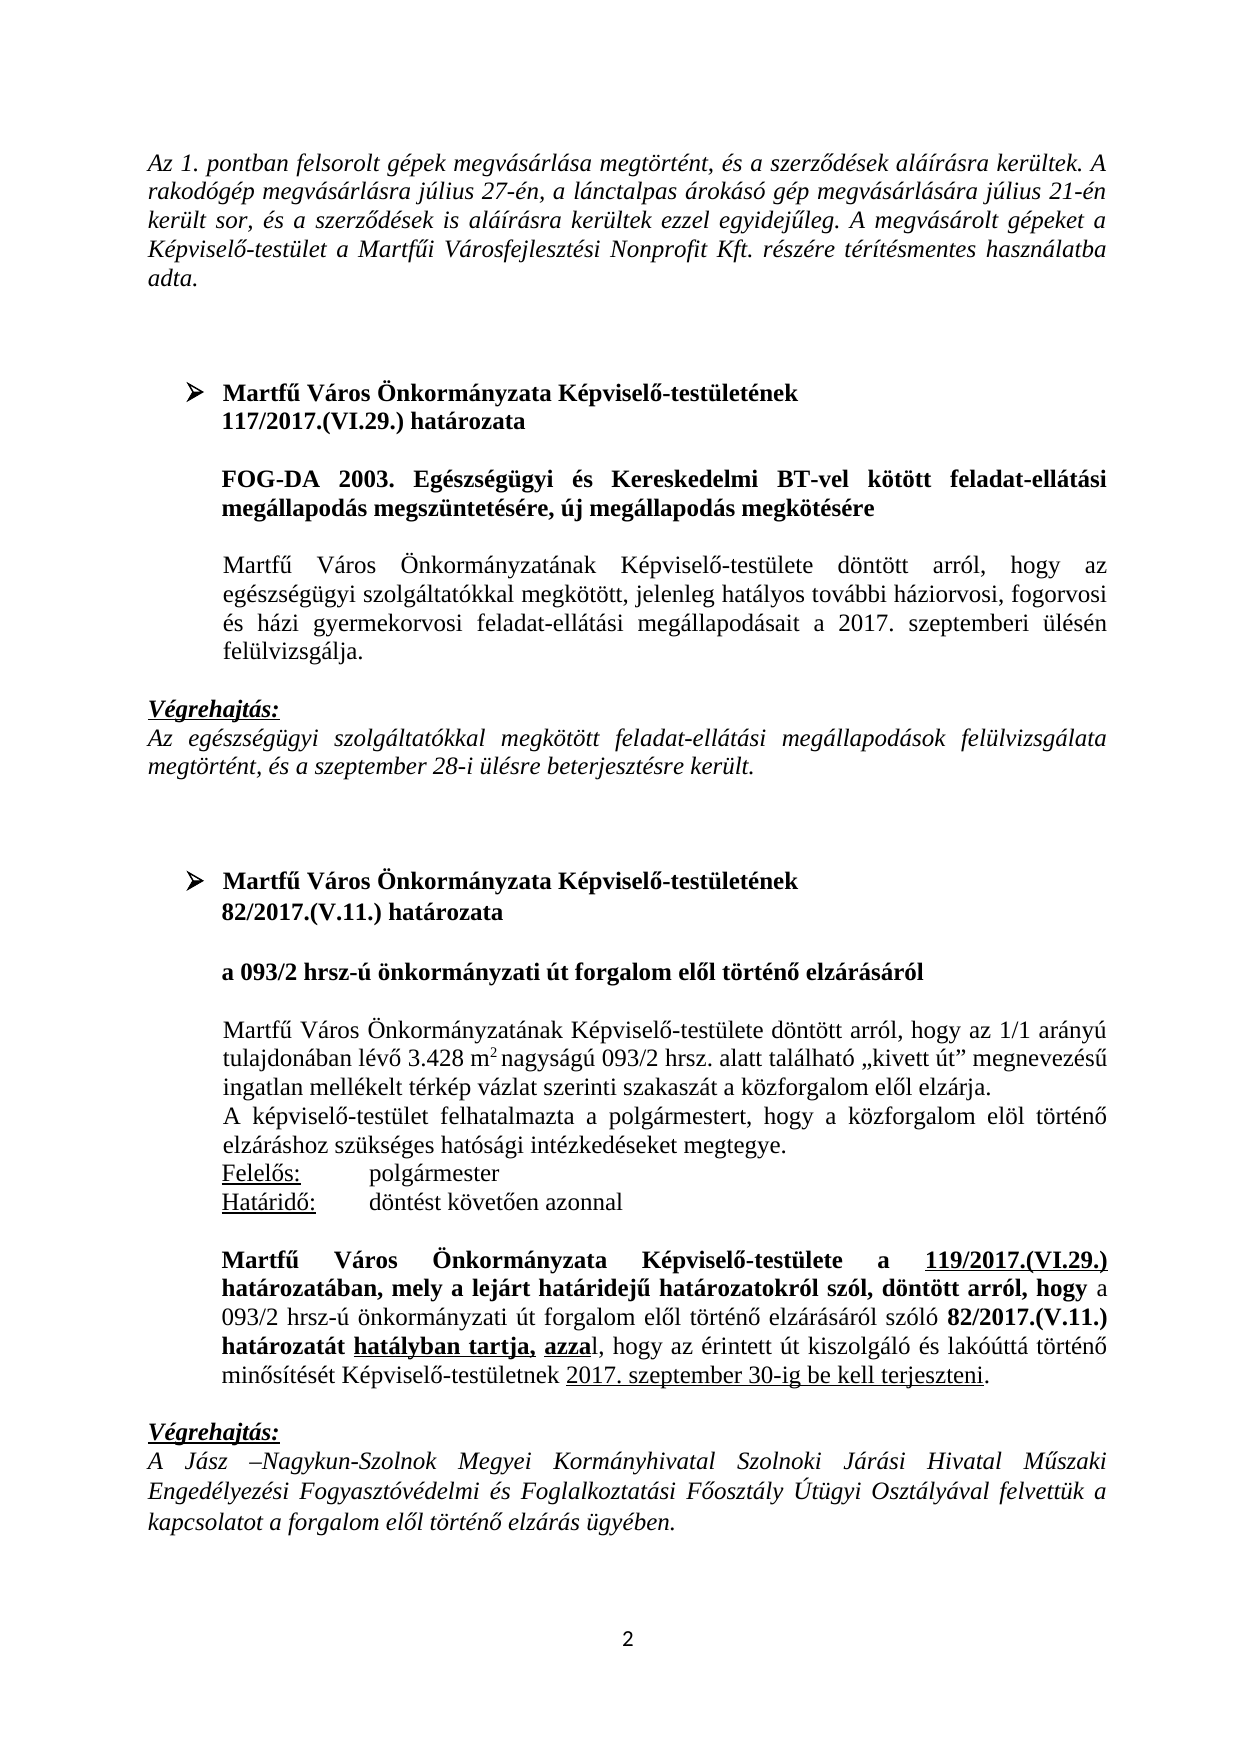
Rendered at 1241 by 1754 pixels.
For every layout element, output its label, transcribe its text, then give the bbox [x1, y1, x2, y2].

text 82/2017.(V.11.) határozata [148, 897, 1107, 926]
text Martfű Város Önkormányzatának Képviselő-testülete döntött arról, hogy az 1/1 arányú tulajdonában lévő 3.428 m2 nagyságú 093/2 hrsz. alatt található „kivett út” megnevezésű ingatlan mellékelt térkép vázlat szerinti szakaszát a közforgalom elől elzárja. [223, 1015, 1107, 1101]
text 117/2017.(VI.29.) határozata [148, 406, 1107, 435]
text Az 1. pontban felsorolt gépek megvásárlása megtörtént, és a szerződések aláírásra kerültek. A rakodógép megvásárlásra július 27-én, a lánctalpas árokásó gép megvásárlására július 21-én került sor, és a szerződések is aláírásra kerültek ezzel egyidejűleg. A megvásárolt gépeket a Képviselő-testület a Martfűi Városfejlesztési Nonprofit Kft. részére térítésmentes használatba adta. [148, 148, 1107, 291]
text Felelős: polgármester [148, 1158, 1107, 1187]
text FOG-DA 2003. Egészségügyi és Kereskedelmi BT-vel kötött feladat-ellátási megállapodás megszüntetésére, új megállapodás megkötésére [221, 464, 1107, 521]
list Martfű Város Önkormányzata Képviselő-testületének [185, 866, 1107, 895]
text Határidő: döntést követően azonnal [148, 1187, 1107, 1216]
text Végrehajtás: [148, 1417, 1107, 1446]
text A képviselő-testület felhatalmazta a polgármestert, hogy a közforgalom elöl történő elzáráshoz szükséges hatósági intézkedéseket megtegye. [223, 1101, 1107, 1158]
text Martfű Város Önkormányzata Képviselő-testülete a 119/2017.(VI.29.) határozatában, mely a lejárt határidejű határozatokról szól, döntött arról, hogy a 093/2 hrsz-ú önkormányzati út forgalom elől történő elzárásáról szóló 82/2017.(V.11.) határozatát hatályban tartja, azzal, hogy az érintett út kiszolgáló és lakóúttá történő minősítését Képviselő-testületnek 2017. szeptember 30-ig be kell terjeszteni. [221, 1245, 1107, 1388]
text a 093/2 hrsz-ú önkormányzati út forgalom elől történő elzárásáról [148, 957, 1107, 986]
text Végrehajtás: [148, 694, 1107, 723]
text Martfű Város Önkormányzatának Képviselő-testülete döntött arról, hogy az egészségügyi szolgáltatókkal megkötött, jelenleg hatályos további háziorvosi, fogorvosi és házi gyermekorvosi feladat-ellátási megállapodásait a 2017. szeptemberi ülésén felülvizsgálja. [223, 550, 1107, 665]
text Az egészségügyi szolgáltatókkal megkötött feladat-ellátási megállapodások felülvizsgálata megtörtént, és a szeptember 28-i ülésre beterjesztésre került. [148, 723, 1107, 780]
text A Jász –Nagykun-Szolnok Megyei Kormányhivatal Szolnoki Járási Hivatal Műszaki Engedélyezési Fogyasztóvédelmi és Foglalkoztatási Főosztály Útügyi Osztályával felvettük a kapcsolatot a forgalom elől történő elzárás ügyében. [148, 1446, 1107, 1536]
list Martfű Város Önkormányzata Képviselő-testületének [185, 378, 1107, 406]
